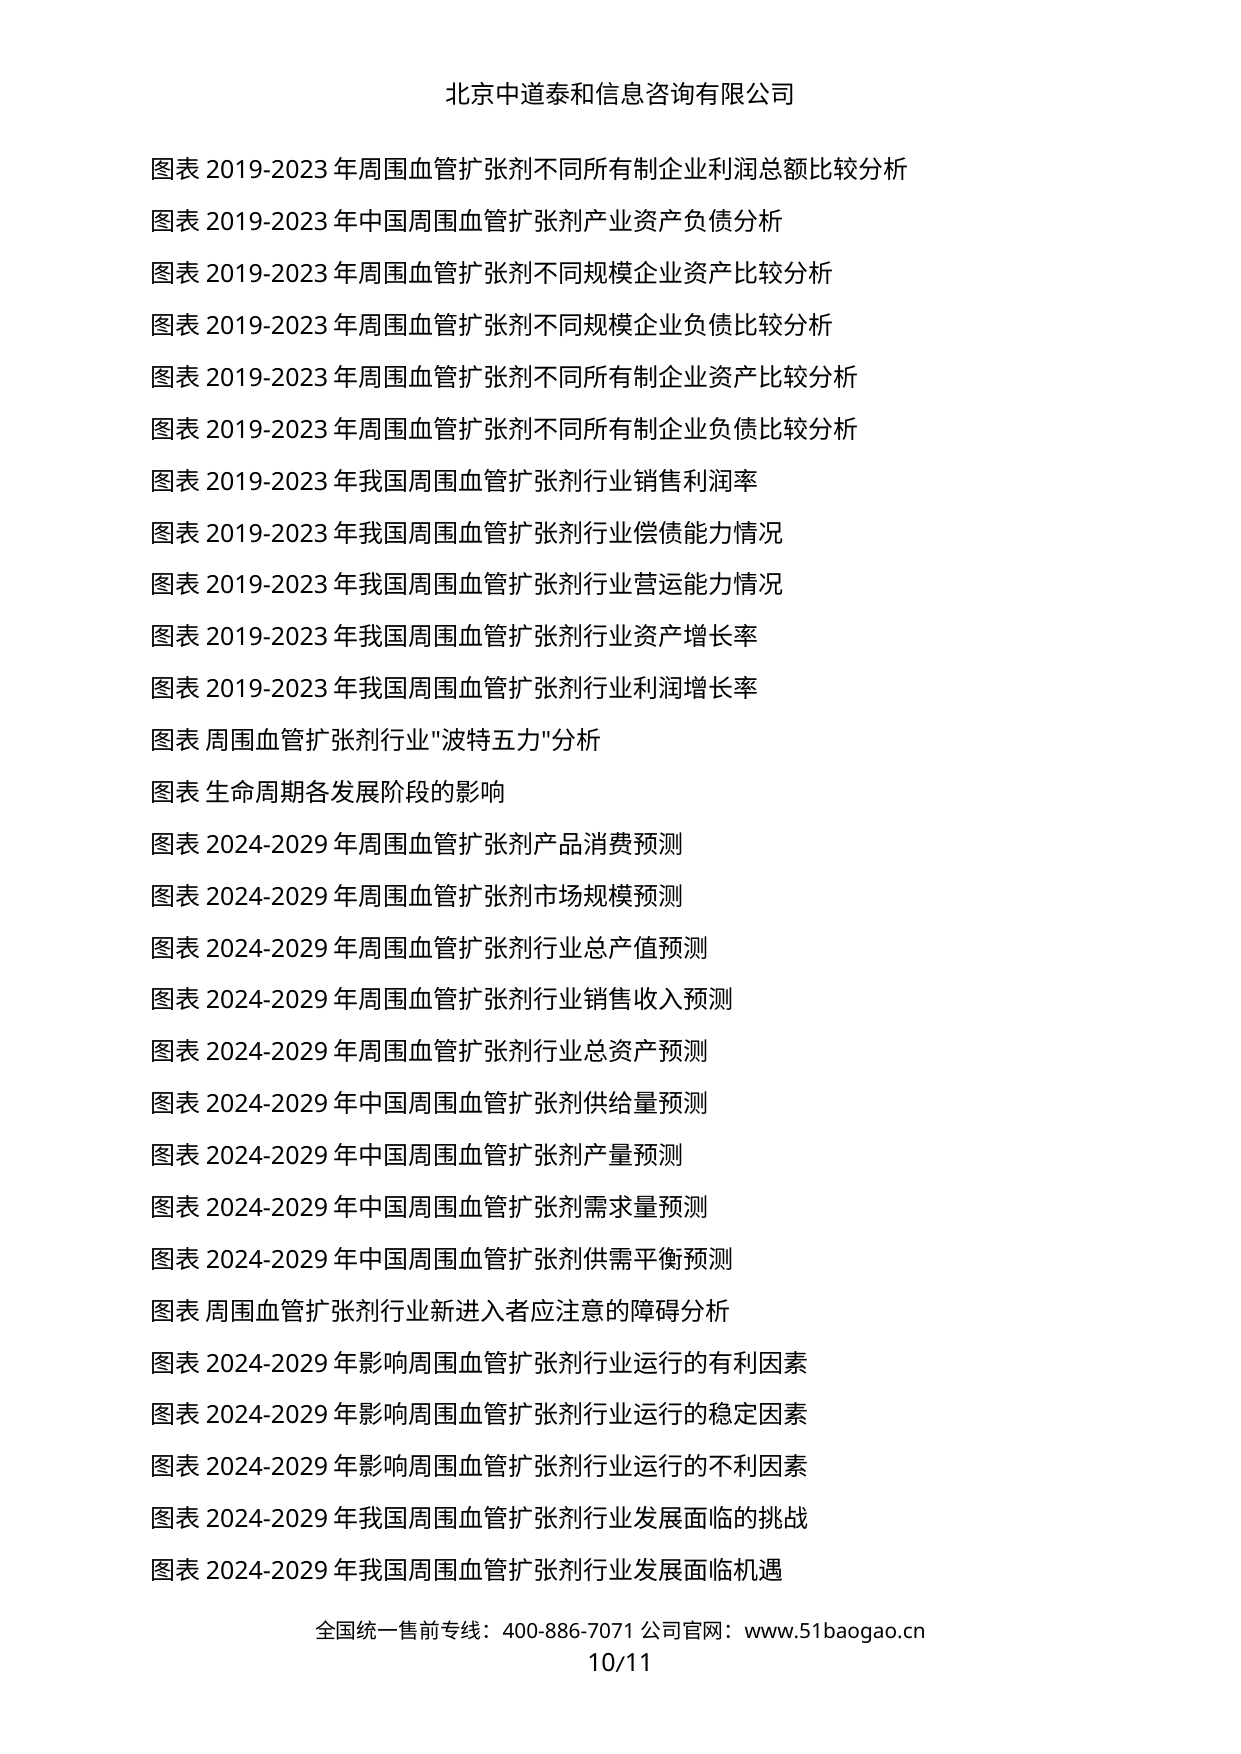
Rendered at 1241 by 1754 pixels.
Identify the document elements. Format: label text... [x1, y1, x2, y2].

text 图表 2019-2023年周围血管扩张剂不同所有制企业利润总额比较分析 [150, 150, 1090, 186]
text 图表 2024-2029年中国周围血管扩张剂供给量预测 [150, 1084, 1090, 1120]
text 图表 周围血管扩张剂行业"波特五力"分析 [150, 721, 1090, 757]
text 图表 2024-2029年中国周围血管扩张剂供需平衡预测 [150, 1239, 1090, 1276]
text 图表 2019-2023年中国周围血管扩张剂产业资产负债分析 [150, 202, 1090, 238]
text 图表 2024-2029年中国周围血管扩张剂需求量预测 [150, 1187, 1090, 1224]
text 图表 2019-2023年我国周围血管扩张剂行业资产增长率 [150, 617, 1090, 653]
text 图表 2019-2023年我国周围血管扩张剂行业偿债能力情况 [150, 513, 1090, 549]
text 图表 2019-2023年周围血管扩张剂不同所有制企业资产比较分析 [150, 357, 1090, 394]
text 图表 生命周期各发展阶段的影响 [150, 772, 1090, 809]
text 图表 2024-2029年周围血管扩张剂行业总资产预测 [150, 1032, 1090, 1068]
text 图表 2024-2029年影响周围血管扩张剂行业运行的不利因素 [150, 1447, 1090, 1483]
text 图表 2024-2029年我国周围血管扩张剂行业发展面临机遇 [150, 1551, 1090, 1587]
text 图表 2019-2023年周围血管扩张剂不同规模企业资产比较分析 [150, 254, 1090, 290]
text 图表 2024-2029年影响周围血管扩张剂行业运行的稳定因素 [150, 1395, 1090, 1431]
text 图表 2024-2029年周围血管扩张剂市场规模预测 [150, 876, 1090, 912]
text 图表 2024-2029年周围血管扩张剂行业销售收入预测 [150, 980, 1090, 1016]
text 图表 2019-2023年我国周围血管扩张剂行业营运能力情况 [150, 565, 1090, 601]
text 图表 2024-2029年我国周围血管扩张剂行业发展面临的挑战 [150, 1499, 1090, 1535]
text 图表 2024-2029年周围血管扩张剂行业总产值预测 [150, 928, 1090, 964]
text 图表 2024-2029年中国周围血管扩张剂产量预测 [150, 1136, 1090, 1172]
text 图表 2024-2029年影响周围血管扩张剂行业运行的有利因素 [150, 1343, 1090, 1379]
text 图表 2019-2023年我国周围血管扩张剂行业利润增长率 [150, 669, 1090, 705]
text 图表 2024-2029年周围血管扩张剂产品消费预测 [150, 824, 1090, 861]
text 图表 周围血管扩张剂行业新进入者应注意的障碍分析 [150, 1291, 1090, 1327]
text 图表 2019-2023年周围血管扩张剂不同规模企业负债比较分析 [150, 306, 1090, 342]
text 图表 2019-2023年周围血管扩张剂不同所有制企业负债比较分析 [150, 409, 1090, 446]
text 图表 2019-2023年我国周围血管扩张剂行业销售利润率 [150, 461, 1090, 497]
